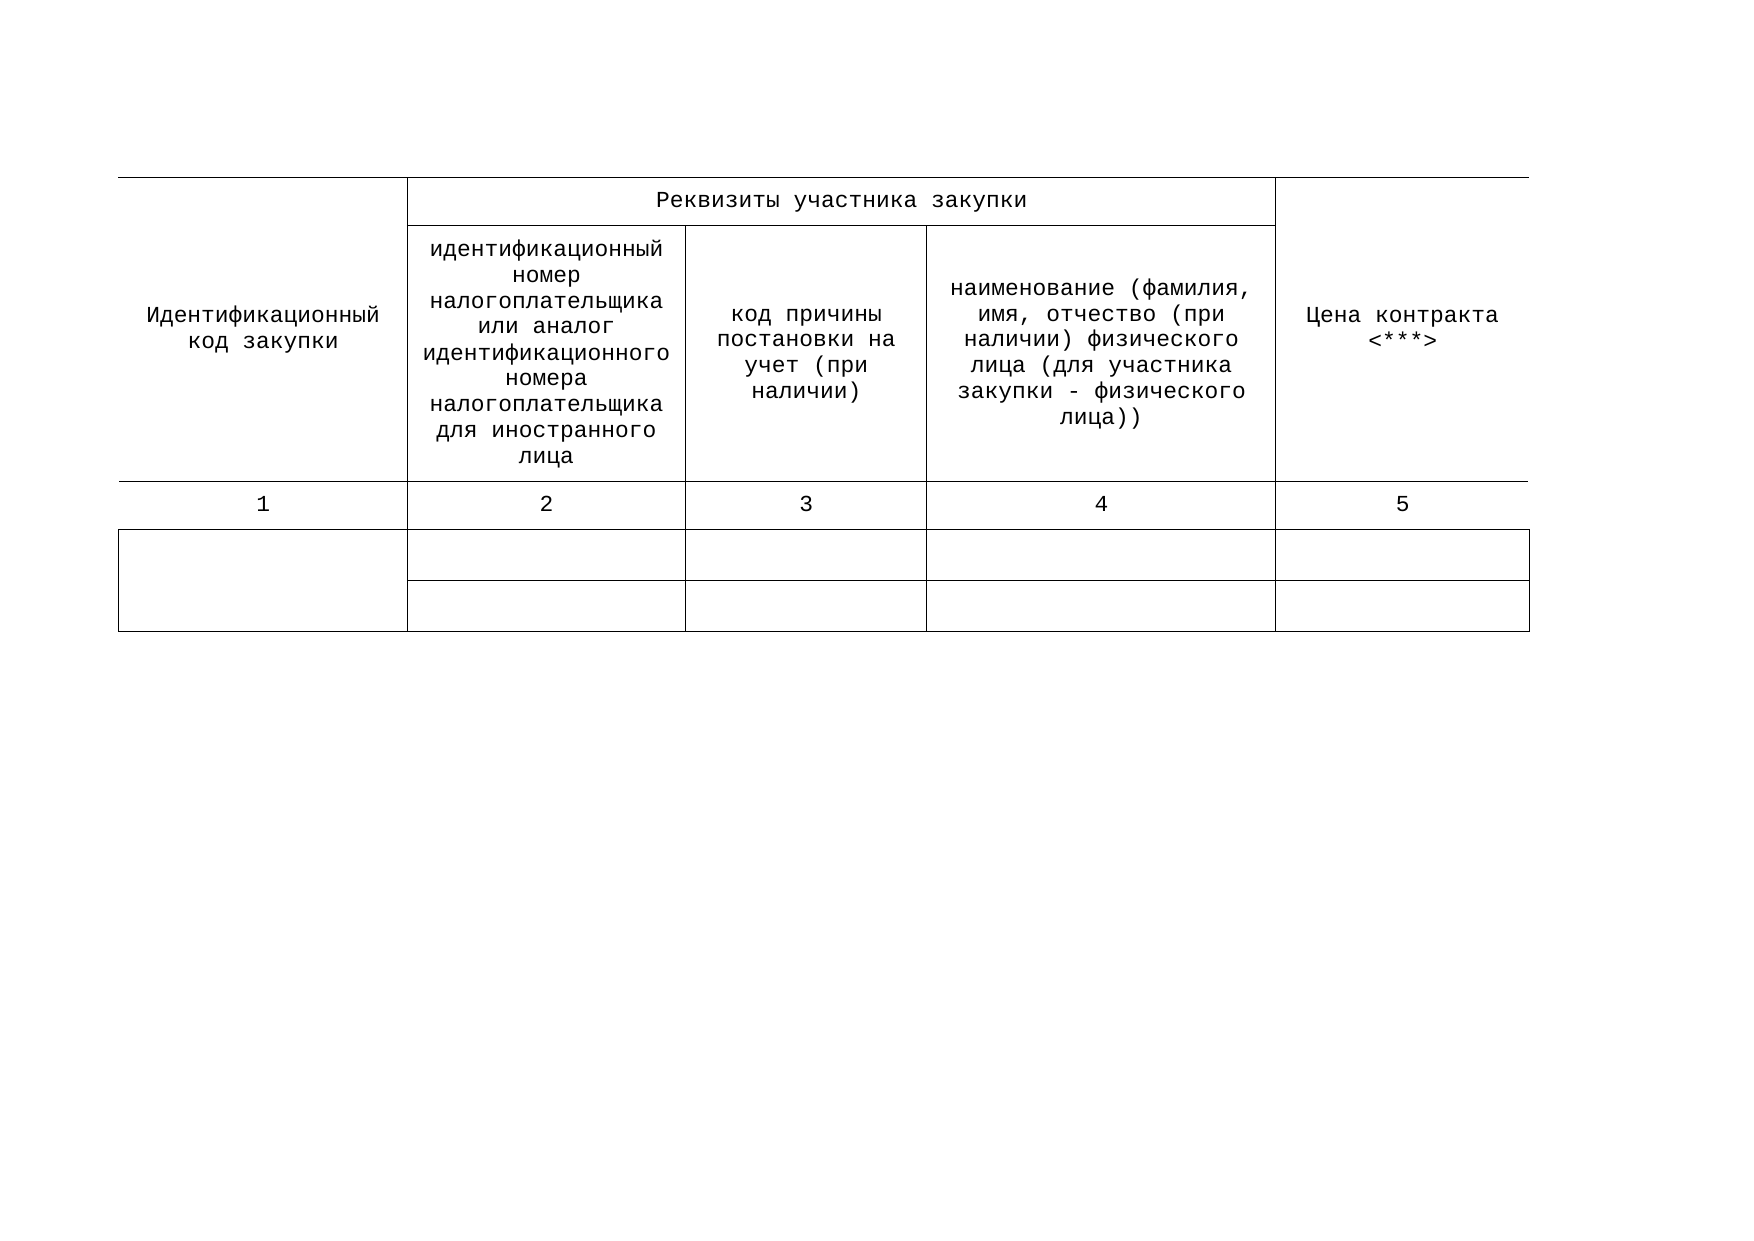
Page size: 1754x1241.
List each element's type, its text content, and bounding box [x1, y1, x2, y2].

table_cell наименование (фамилия, имя, отчество (при наличии) физического лица (для участника закупки - физического лица)) [927, 226, 1275, 481]
table_cell 3 [686, 482, 926, 529]
table_cell идентификационный номер налогоплательщика или аналог идентификационного номера налогоплательщика для иностранного лица [408, 226, 685, 481]
table_cell [1276, 581, 1529, 631]
table_header Реквизиты участника закупки [408, 178, 1275, 225]
table_cell [119, 530, 407, 631]
table_header Цена контракта <***> [1276, 178, 1529, 481]
table_cell [927, 530, 1275, 580]
table_cell код причины постановки на учет (при наличии) [686, 226, 926, 481]
table_cell 1 [118, 481, 407, 529]
table_cell 2 [408, 482, 685, 529]
table_cell 4 [927, 482, 1275, 529]
table_cell [686, 581, 926, 631]
table_cell 5 [1276, 481, 1529, 529]
table_cell [408, 581, 685, 631]
table_cell [686, 530, 926, 580]
table_cell [408, 530, 685, 580]
table_cell [1276, 530, 1529, 580]
table_cell [927, 581, 1275, 631]
table_header Идентификационный код закупки [118, 178, 407, 481]
